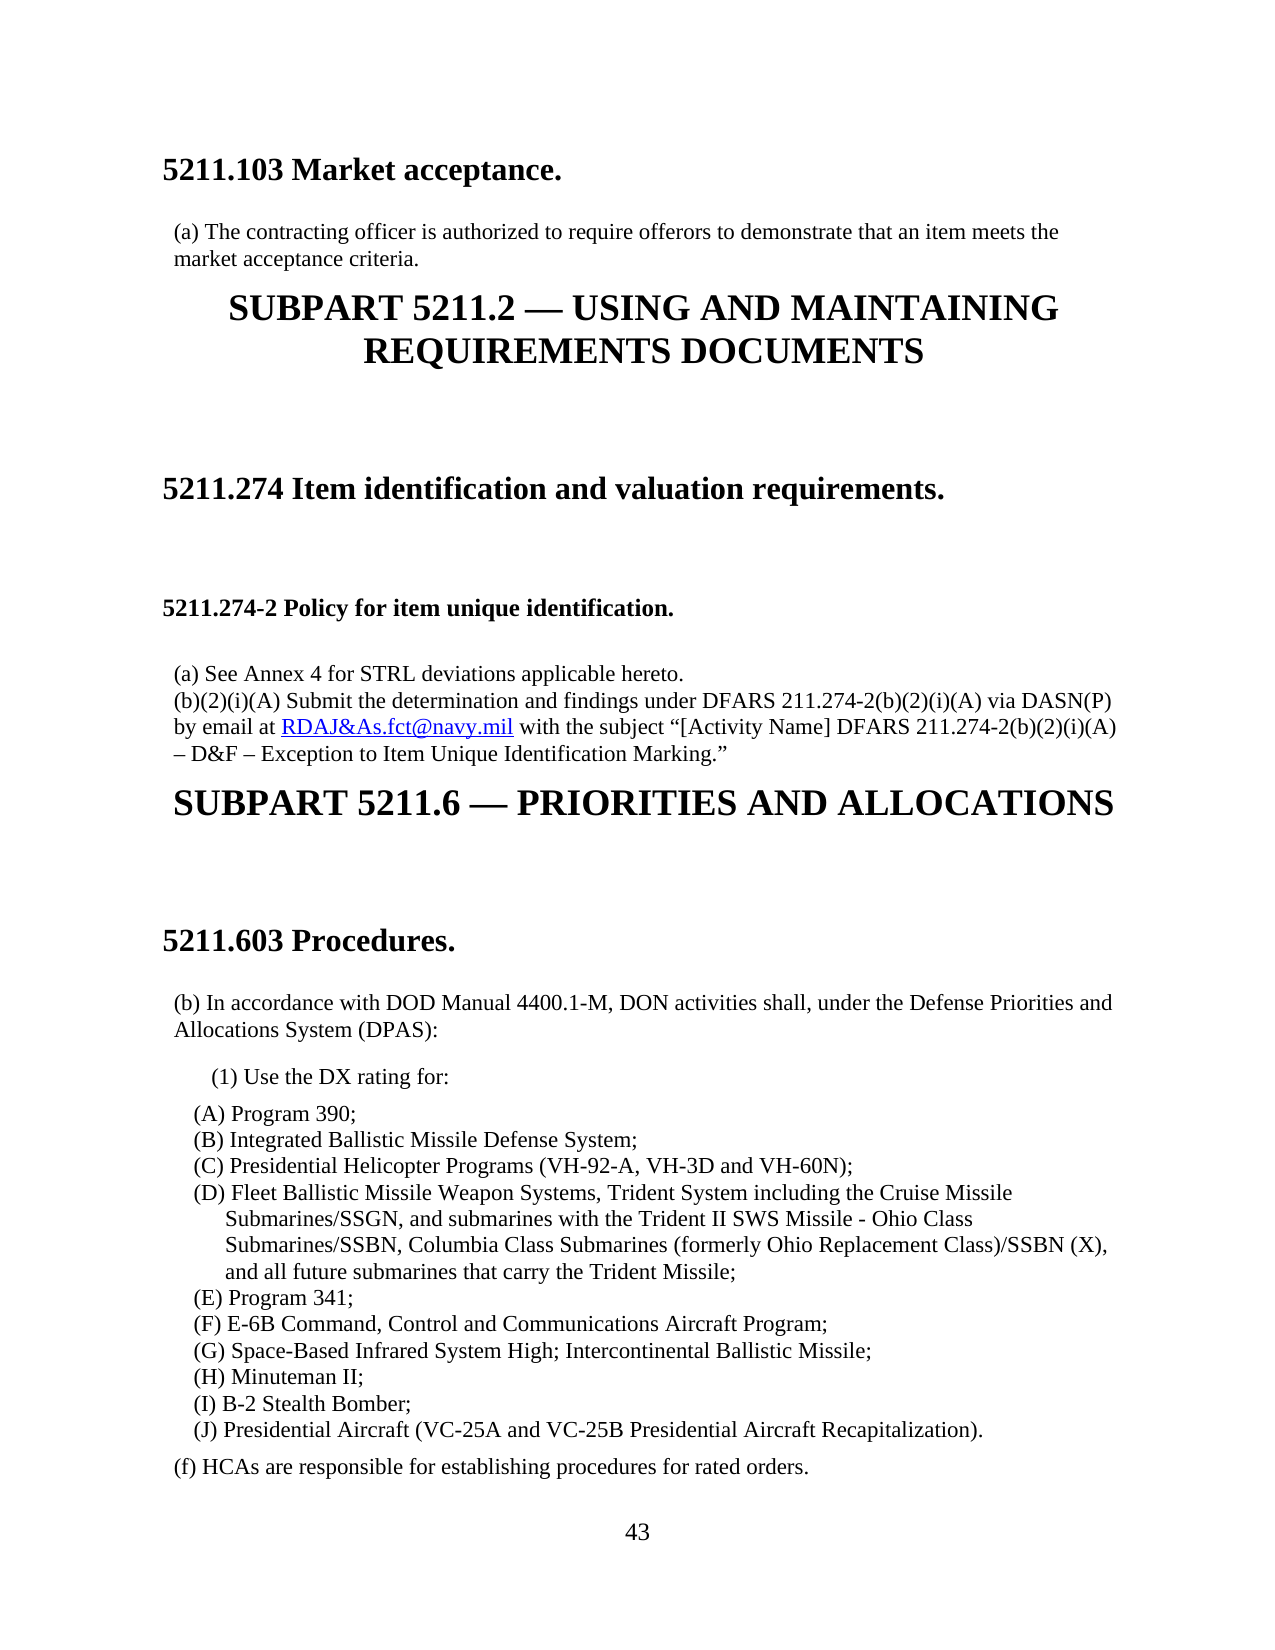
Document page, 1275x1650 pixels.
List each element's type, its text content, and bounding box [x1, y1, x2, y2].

subtitle 5211.603 Procedures. [162, 921, 1125, 958]
text (G) Space-Based Infrared System High; Intercontinental Ballistic Missile; [187, 1337, 1125, 1363]
subtitle SUBPART 5211.6 — PRIORITIES AND ALLOCATIONS [162, 781, 1125, 824]
text (F) E-6B Command, Control and Communications Aircraft Program; [187, 1311, 1125, 1337]
subtitle SUBPART 5211.2 — USING AND MAINTAINING REQUIREMENTS DOCUMENTS [162, 286, 1125, 372]
text (J) Presidential Aircraft (VC-25A and VC-25B Presidential Aircraft Recapitalization). [187, 1416, 1125, 1442]
text (I) B-2 Stealth Bomber; [187, 1389, 1125, 1416]
subtitle 5211.274-2 Policy for item unique identification. [162, 593, 1125, 622]
text (a) See Annex 4 for STRL deviations applicable hereto. [163, 650, 1135, 687]
text (A) Program 390; [187, 1100, 1125, 1126]
text (H) Minuteman II; [187, 1363, 1125, 1389]
subtitle 5211.103 Market acceptance. [162, 150, 1125, 187]
text (f) HCAs are responsible for establishing procedures for rated orders. [163, 1442, 1135, 1489]
text (E) Program 341; [187, 1284, 1125, 1311]
text (b) In accordance with DOD Manual 4400.1-M, DON activities shall, under the Defense Priorities and Allocations System (DPAS): [163, 979, 1135, 1052]
text (a) The contracting officer is authorized to require offerors to demonstrate that an item meets the market acceptance criteria. [163, 208, 1135, 281]
text (B) Integrated Ballistic Missile Defense System; [187, 1126, 1125, 1152]
text (D) Fleet Ballistic Missile Weapon Systems, Trident System including the Cruise Missile Submarines/SSGN, and submarines with the Trident II SWS Missile - Ohio Class Submarines/SSBN, Columbia Class Submarines (formerly Ohio Replacement Class)/SSBN (X), and all future submarines that carry the Trident Missile; [187, 1179, 1125, 1284]
subtitle 5211.274 Item identification and valuation requirements. [162, 469, 1125, 506]
text (b)(2)(i)(A) Submit the determination and findings under DFARS 211.274-2(b)(2)(i)(A) via DASN(P) by email at RDAJ&As.fct@navy.mil with the subject “[Activity Name] DFARS 211.274-2(b)(2)(i)(A) – D&F – Exception to Item Unique Identification Marking.” [163, 687, 1135, 776]
text (1) Use the DX rating for: [201, 1052, 1135, 1100]
text (C) Presidential Helicopter Programs (VH-92-A, VH-3D and VH-60N); [187, 1152, 1125, 1179]
